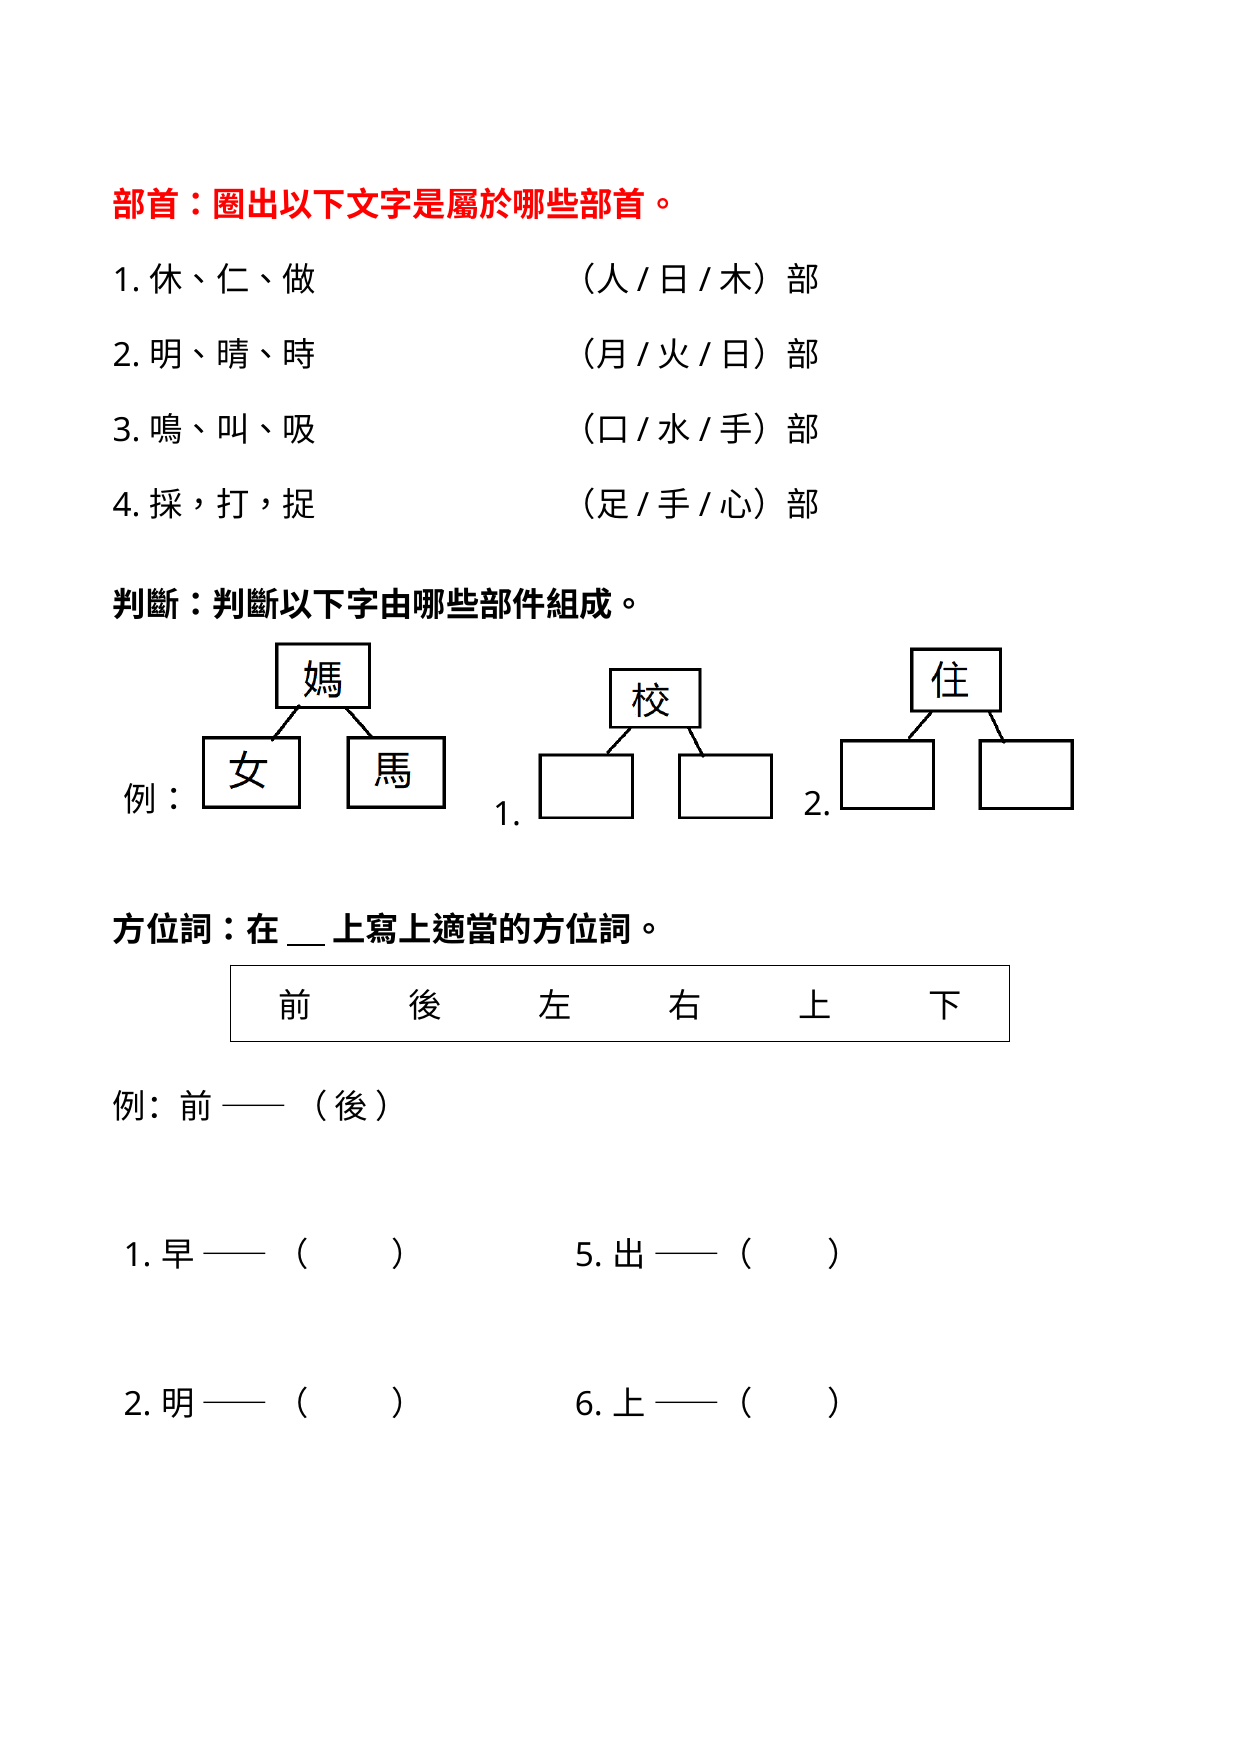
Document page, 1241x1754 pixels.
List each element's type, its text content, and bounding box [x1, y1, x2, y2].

picture [529, 639, 776, 826]
table_header 前 [231, 966, 360, 1041]
table_header 上 [750, 966, 880, 1041]
text 3. 鳴、叫、吸 （口 / 水 / 手）部 [112, 389, 1128, 464]
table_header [563, 1190, 977, 1467]
table_header 例： [113, 640, 482, 864]
text 部首：圈出以下文字是屬於哪些部首。 [112, 164, 1128, 239]
text 4. 採，打，捉 （足 / 手 / 心）部 [112, 464, 1128, 539]
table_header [112, 1190, 563, 1467]
picture [831, 639, 1079, 816]
text 判斷：判斷以下字由哪些部件組成。 [112, 564, 1128, 639]
text 1. 休、仁、做 （人 / 日 / 木）部 [112, 239, 1128, 314]
picture [190, 639, 461, 812]
table_header 2. [792, 640, 1102, 864]
table_header 右 [620, 966, 750, 1041]
table_header 1. [482, 640, 792, 864]
text 方位詞：在 上寫上適當的方位詞。 [112, 889, 1128, 964]
table_header 左 [490, 966, 620, 1041]
table_header 下 [880, 966, 1009, 1041]
list 例：前 —— （ 後 ） [112, 1067, 1128, 1142]
text 2. 明、晴、時 （月 / 火 / 日）部 [112, 314, 1128, 389]
table_header 後 [360, 966, 490, 1041]
